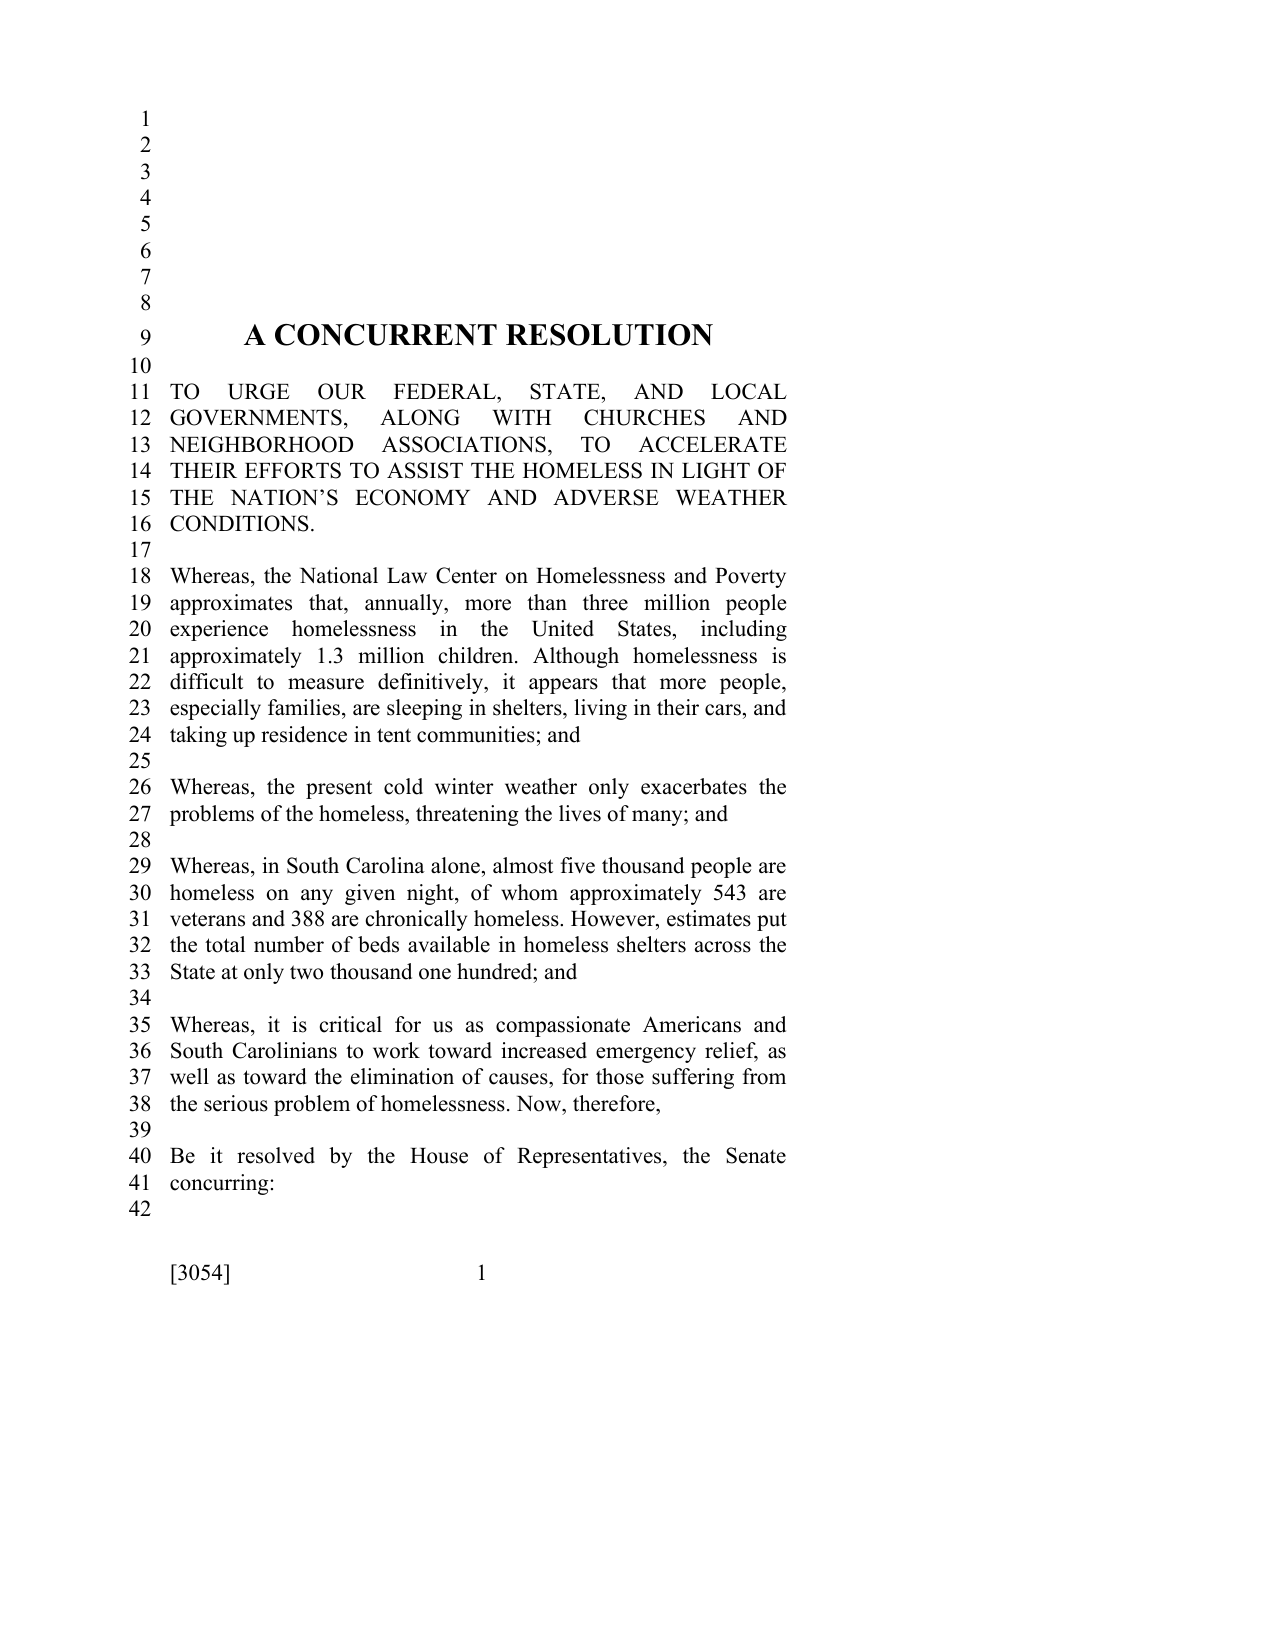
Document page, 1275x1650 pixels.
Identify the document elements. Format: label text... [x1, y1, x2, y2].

text TO URGE OUR FEDERAL, STATE, AND LOCAL GOVERNMENTS, ALONG WITH CHURCHES AND NEIGHBORHOOD ASSOCIATIONS, TO ACCELERATE THEIR EFFORTS TO ASSIST THE HOMELESS IN LIGHT OF THE NATION’S ECONOMY AND ADVERSE WEATHER CONDITIONS. [169, 378, 787, 536]
text Whereas, the present cold winter weather only exacerbates the problems of the homeless, threatening the lives of many; and [169, 773, 787, 826]
text Whereas, in South Carolina alone, almost five thousand people are homeless on any given night, of whom approximately 543 are veterans and 388 are chronically homeless. However, estimates put the total number of beds available in homeless shelters across the State at only two thousand one hundred; and [169, 852, 787, 984]
text Be it resolved by the House of Representatives, the Senate concurring: [169, 1142, 787, 1195]
text Whereas, it is critical for us as compassionate Americans and South Carolinians to work toward increased emergency relief, as well as toward the elimination of causes, for those suffering from the serious problem of homelessness. Now, therefore, [169, 1011, 787, 1116]
text Whereas, the National Law Center on Homelessness and Poverty approximates that, annually, more than three million people experience homelessness in the United States, including approximately 1.3 million children. Although homelessness is difficult to measure definitively, it appears that more people, especially families, are sleeping in shelters, living in their cars, and taking up residence in tent communities; and [169, 563, 787, 747]
text A CONCURRENT RESOLUTION [169, 316, 787, 352]
